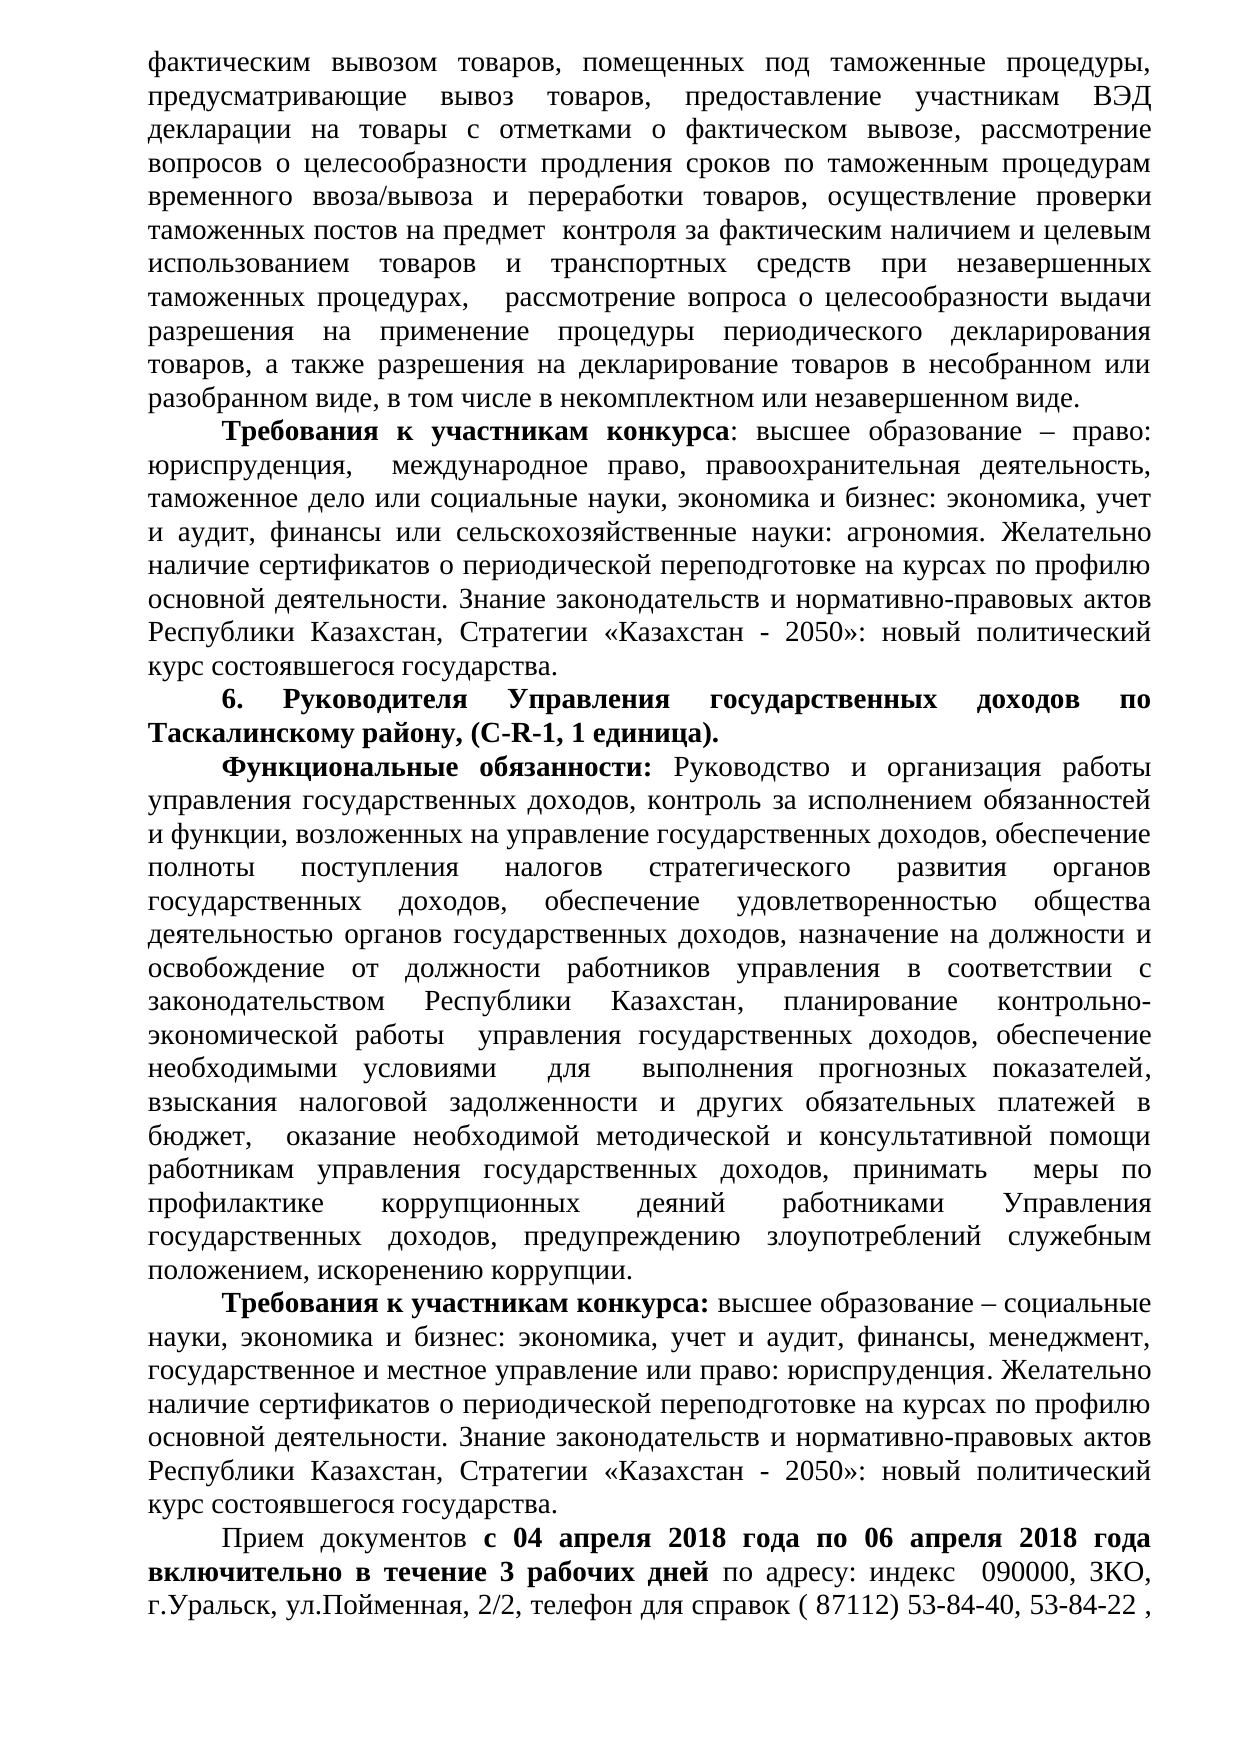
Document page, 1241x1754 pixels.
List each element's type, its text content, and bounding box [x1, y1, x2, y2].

text 6. Руководителя Управления государственных доходов по Таскалинскому району, (С-R-1, 1 единица). [148, 682, 1152, 749]
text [148, 1520, 1152, 1621]
text Требования к участникам конкурса: высшее образование – право: юриспруденция, международное право, правоохранительная деятельность, таможенное дело или социальные науки, экономика и бизнес: экономика, учет и аудит, финансы или сельскохозяйственные науки: агрономия. Желательно наличие сертификатов о периодической переподготовке на курсах по профилю основной деятельности. Знание законодательств и нормативно-правовых актов Республики Казахстан, Стратегии «Казахстан - 2050»: новый политический курс состоявшегося государства. [148, 413, 1152, 682]
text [148, 44, 1152, 413]
text Функциональные обязанности: Руководство и организация работы управления государственных доходов, контроль за исполнением обязанностей и функции, возложенных на управление государственных доходов, обеспечение полноты поступления налогов стратегического развития органов государственных доходов, обеспечение удовлетворенностью общества деятельностью органов государственных доходов, назначение на должности и освобождение от должности работников управления в соответствии с законодательством Республики Казахстан, планирование контрольно-экономической работы управления государственных доходов, обеспечение необходимыми условиями для выполнения прогнозных показателей, взыскания налоговой задолженности и других обязательных платежей в бюджет, оказание необходимой методической и консультативной помощи работникам управления государственных доходов, принимать меры по профилактике коррупционных деяний работниками Управления государственных доходов, предупреждению злоупотреблений служебным положением, искоренению коррупции. [148, 749, 1152, 1285]
text Требования к участникам конкурса: высшее образование – социальные науки, экономика и бизнес: экономика, учет и аудит, финансы, менеджмент, государственное и местное управление или право: юриспруденция. Желательно наличие сертификатов о периодической переподготовке на курсах по профилю основной деятельности. Знание законодательств и нормативно-правовых актов Республики Казахстан, Стратегии «Казахстан - 2050»: новый политический курс состоявшегося государства. [148, 1285, 1152, 1520]
